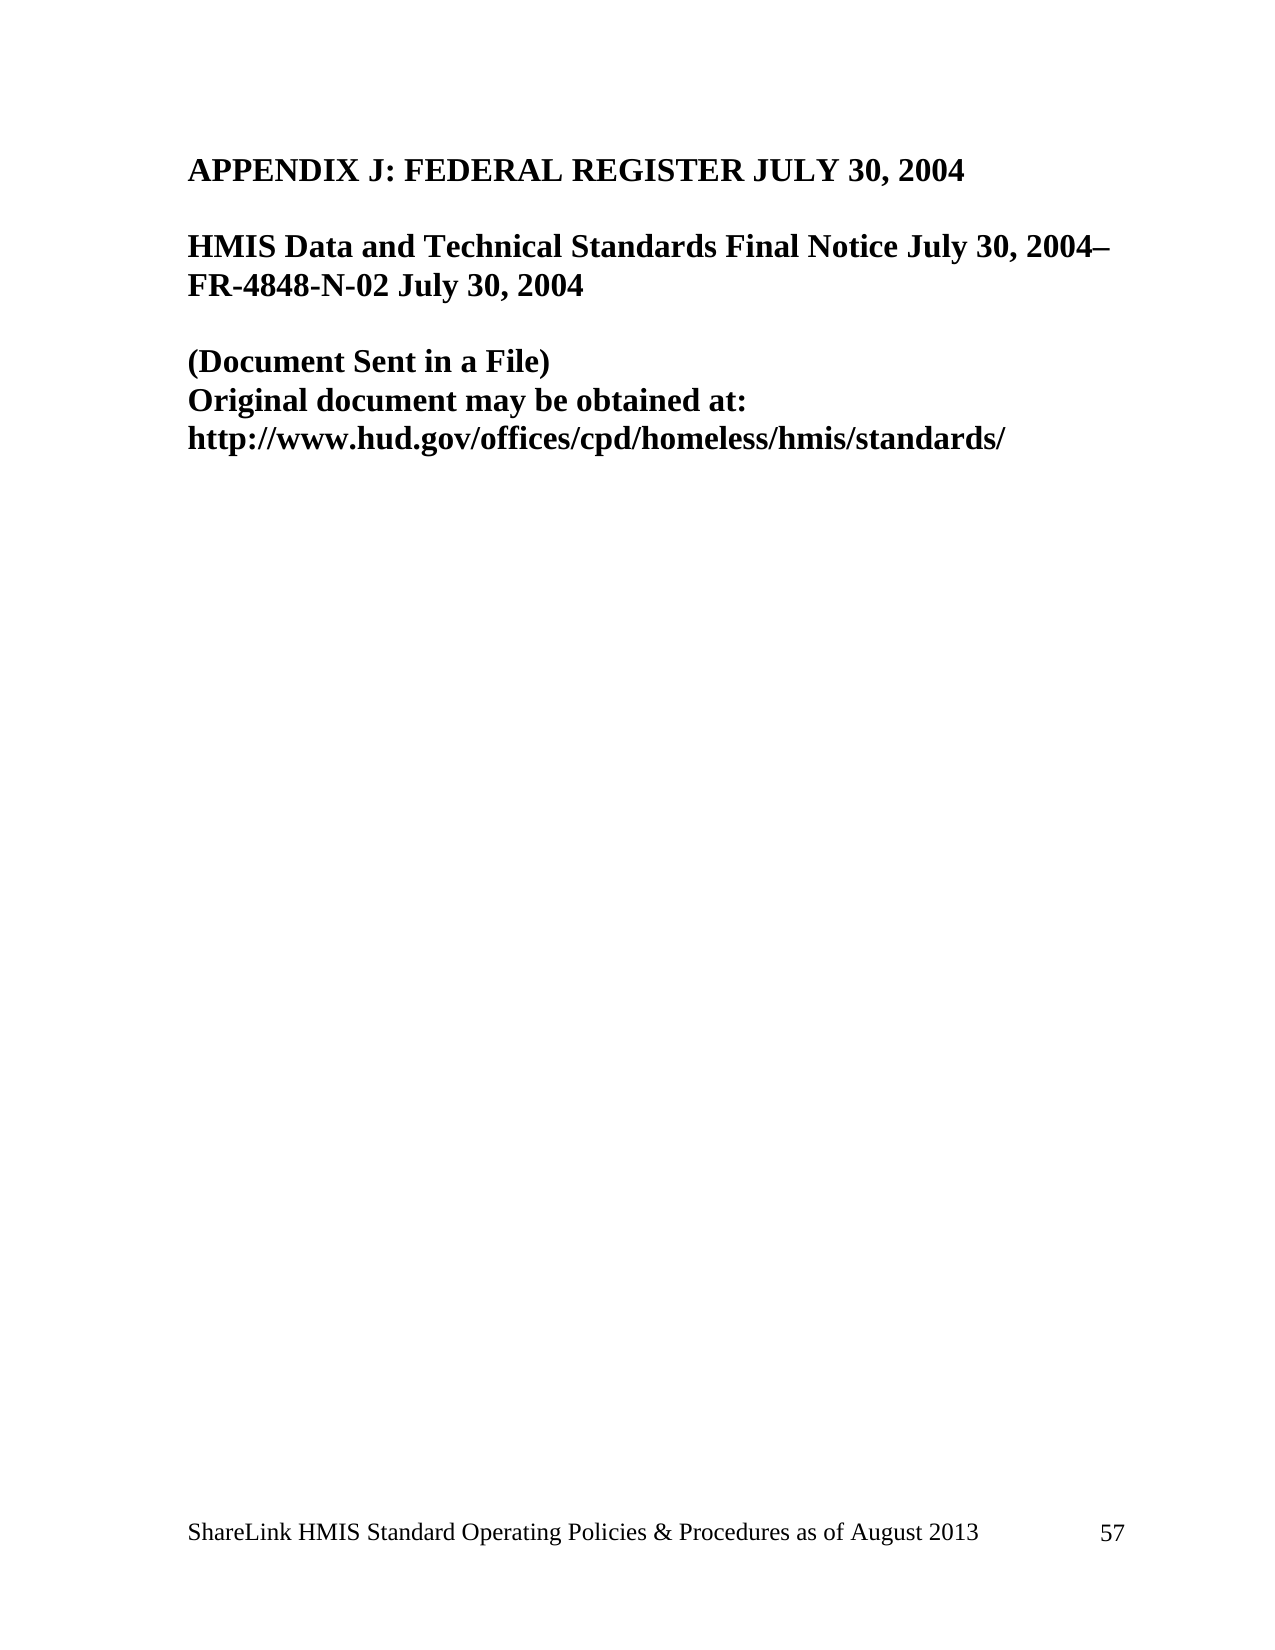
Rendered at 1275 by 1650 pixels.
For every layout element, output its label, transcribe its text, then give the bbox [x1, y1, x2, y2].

text Appendix J: Federal RegisteR July 30, 2004 [187, 150, 1129, 188]
text (Document Sent in a File) [187, 342, 1129, 380]
text HMIS Data and Technical Standards Final Notice July 30, 2004– [187, 227, 1129, 265]
text FR-4848-N-02 July 30, 2004 [187, 265, 1129, 303]
text Original document may be obtained at: http://www.hud.gov/offices/cpd/homeless/hmis/standards/ [187, 380, 1129, 457]
